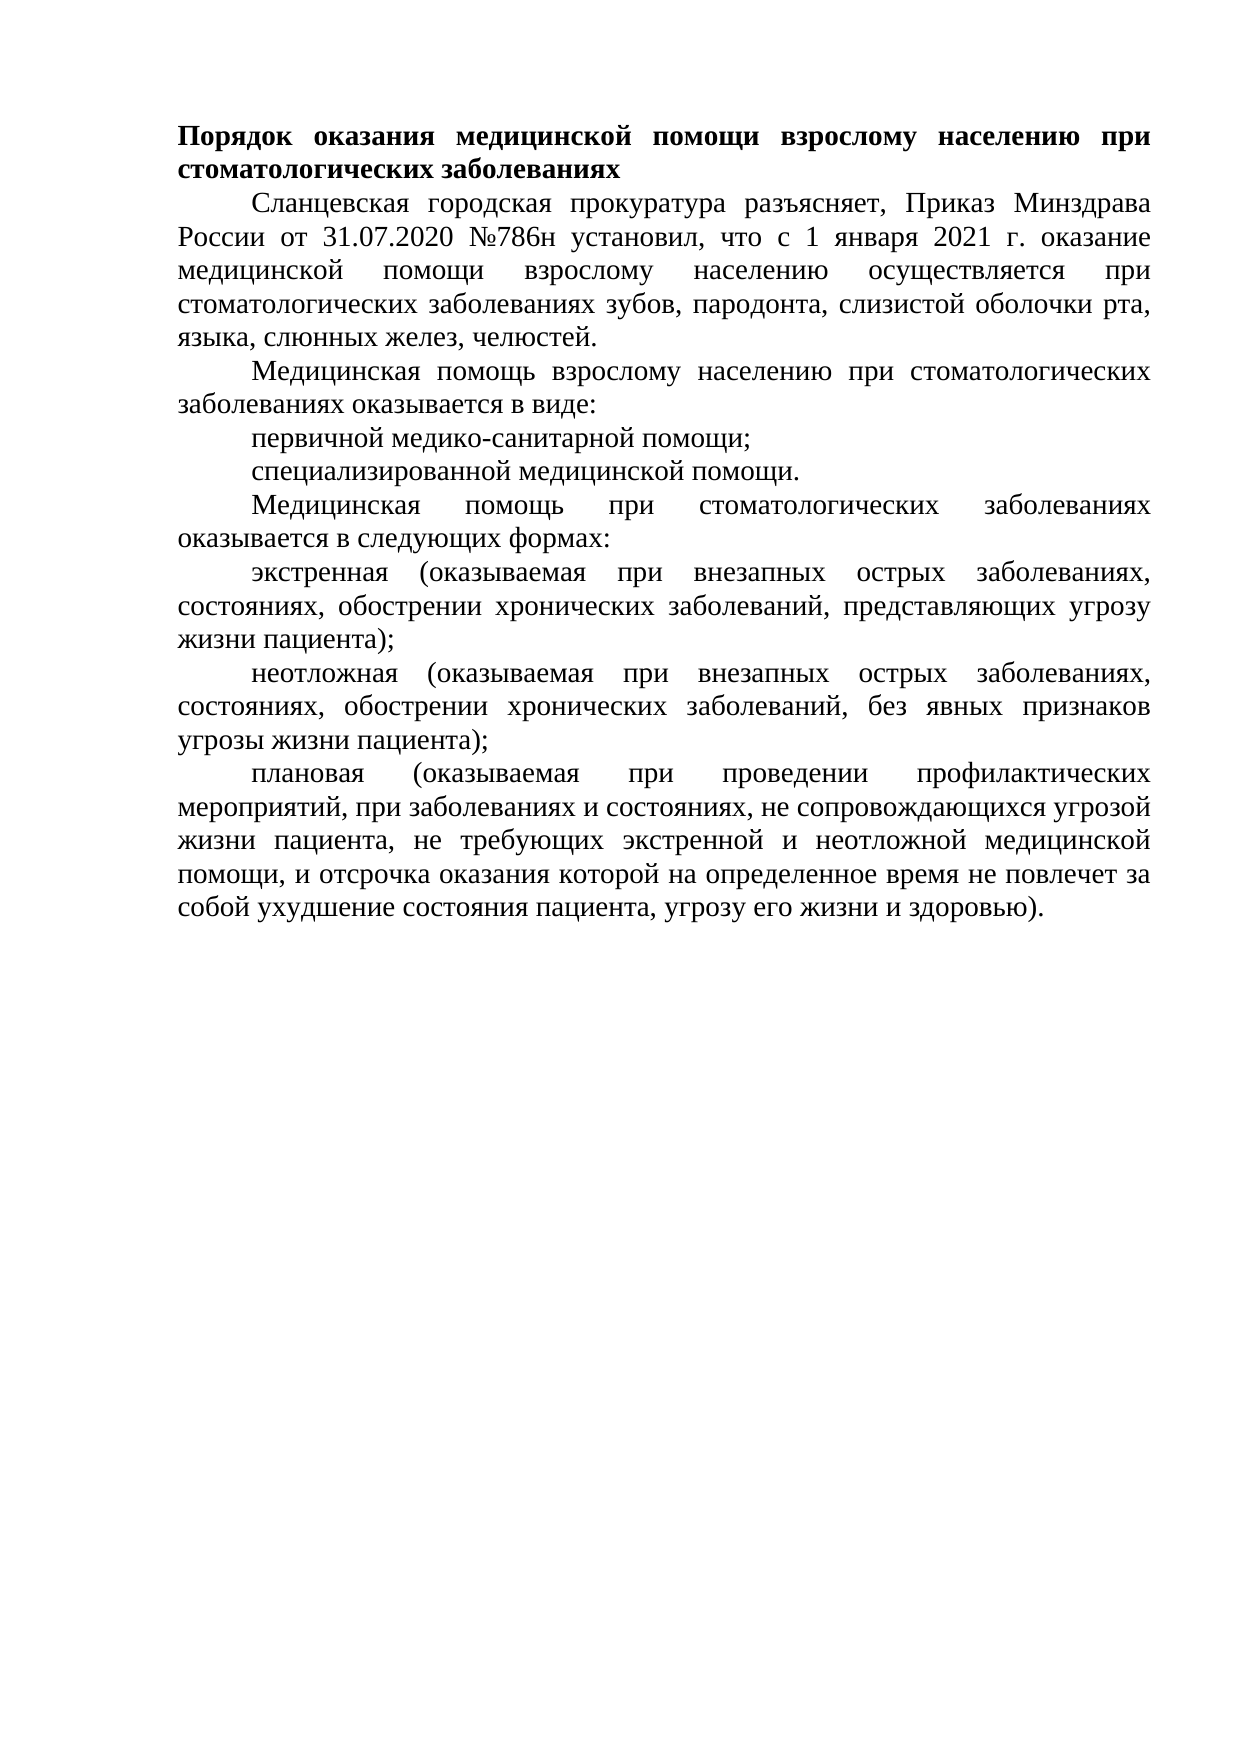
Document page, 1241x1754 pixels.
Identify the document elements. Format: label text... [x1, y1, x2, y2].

text Сланцевская городская прокуратура разъясняет, Приказ Минздрава России от 31.07.2020 №786н установил, что с 1 января . оказание медицинской помощи взрослому населению осуществляется при стоматологических заболеваниях зубов, пародонта, слизистой оболочки рта, языка, слюнных желез, челюстей. [177, 185, 1152, 353]
text Порядок оказания медицинской помощи взрослому населению при стоматологических заболеваниях [177, 118, 1152, 185]
text специализированной медицинской помощи. [177, 453, 1152, 487]
text Медицинская помощь взрослому населению при стоматологических заболеваниях оказывается в виде: [177, 353, 1152, 420]
text первичной медико-санитарной помощи; [177, 420, 1152, 453]
text экстренная (оказываемая при внезапных острых заболеваниях, состояниях, обострении хронических заболеваний, представляющих угрозу жизни пациента); [177, 554, 1152, 655]
text Медицинская помощь при стоматологических заболеваниях оказывается в следующих формах: [177, 487, 1152, 554]
text неотложная (оказываемая при внезапных острых заболеваниях, состояниях, обострении хронических заболеваний, без явных признаков угрозы жизни пациента); [177, 655, 1152, 755]
text плановая (оказываемая при проведении профилактических мероприятий, при заболеваниях и состояниях, не сопровождающихся угрозой жизни пациента, не требующих экстренной и неотложной медицинской помощи, и отсрочка оказания которой на определенное время не повлечет за собой ухудшение состояния пациента, угрозу его жизни и здоровью). [177, 755, 1152, 923]
